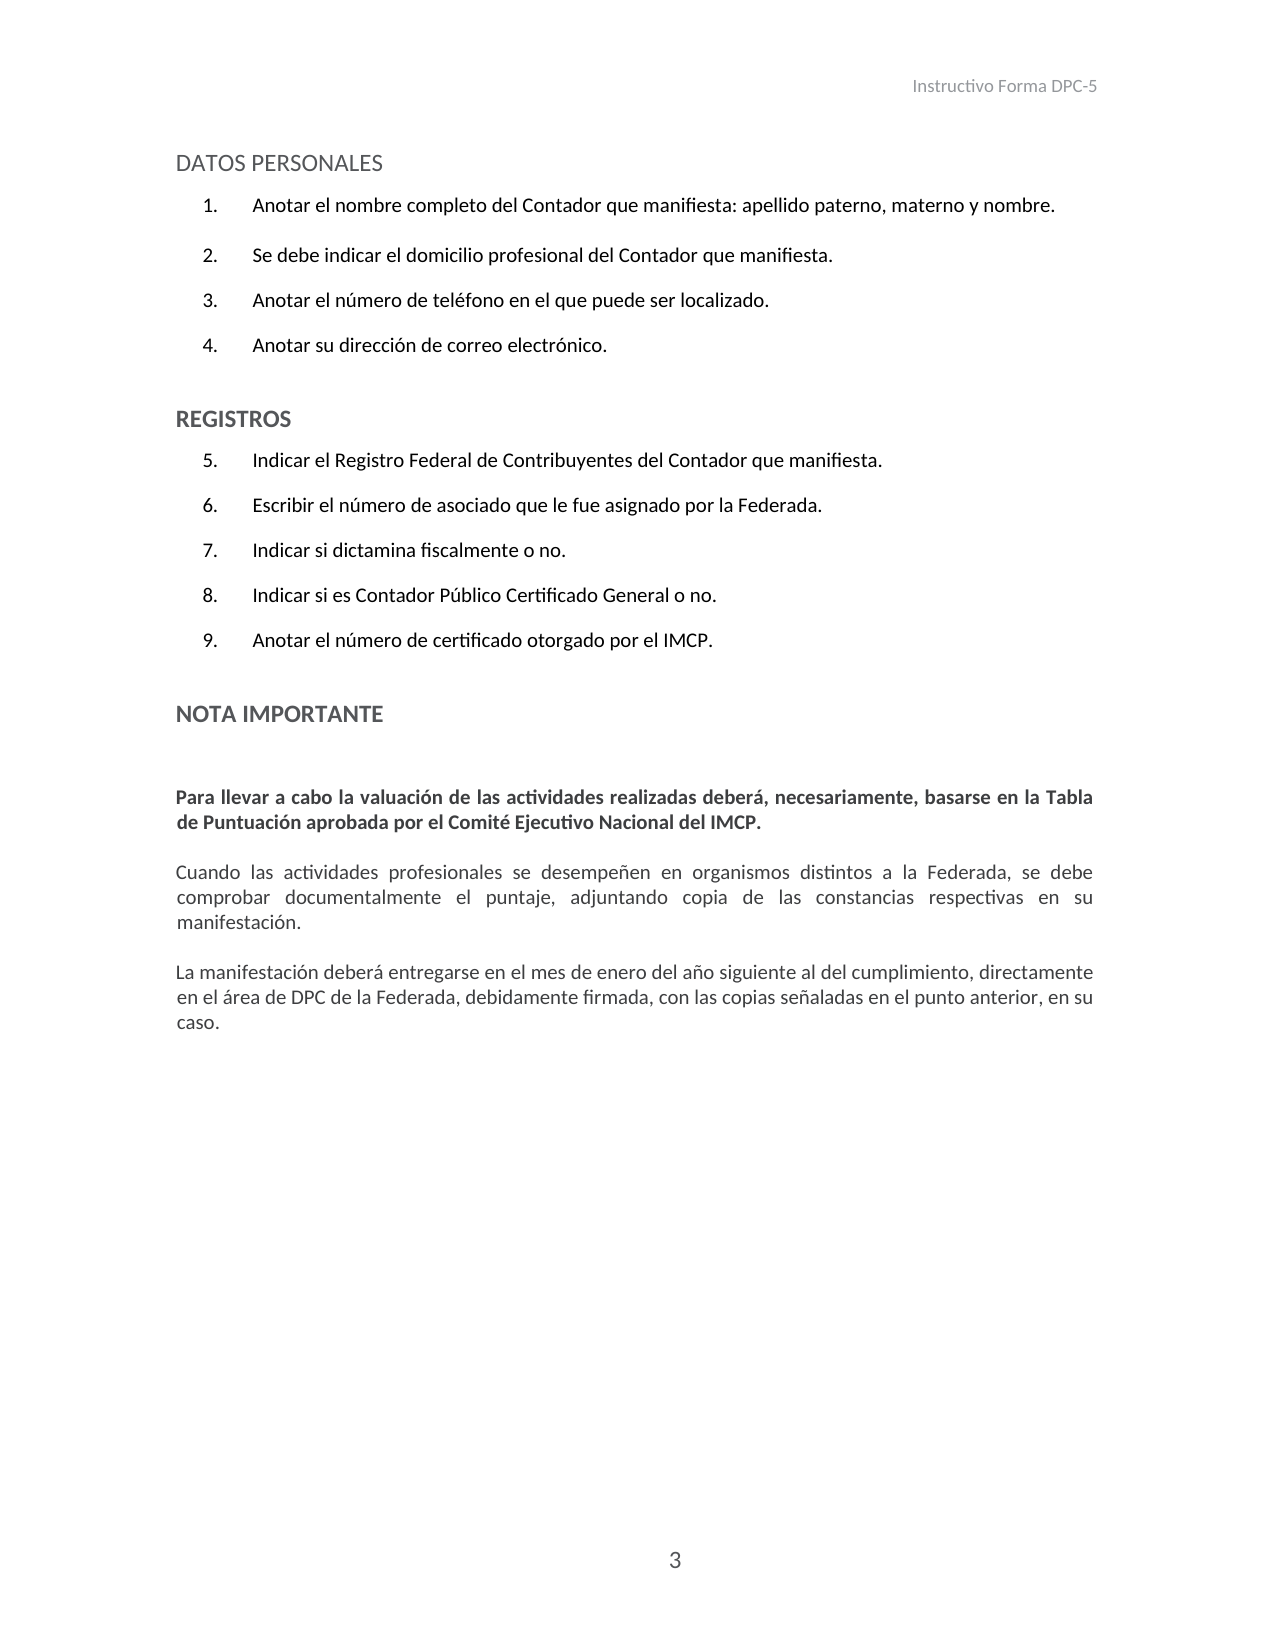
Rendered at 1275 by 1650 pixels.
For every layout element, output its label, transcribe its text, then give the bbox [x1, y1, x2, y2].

list Anotar el número de teléfono en el que puede ser localizado. [202, 287, 1094, 312]
list Escribir el número de asociado que le fue asignado por la Federada. [202, 492, 1094, 518]
text Cuando las actividades profesionales se desempeñen en organismos distintos a la Federada, se debe comprobar documentalmente el puntaje, adjuntando copia de las constancias respectivas en su manifestación. [176, 860, 1095, 934]
text REGISTROS [176, 403, 1094, 433]
list Anotar su dirección de correo electrónico. [202, 332, 1094, 357]
list Indicar el Registro Federal de Contribuyentes del Contador que manifiesta. [202, 448, 1094, 473]
list Indicar si dictamina fiscalmente o no. [202, 537, 1094, 563]
list Anotar el nombre completo del Contador que manifiesta: apellido paterno, materno y nombre. [202, 193, 1094, 218]
text La manifestación deberá entregarse en el mes de enero del año siguiente al del cumplimiento, directamente en el área de DPC de la Federada, debidamente firmada, con las copias señaladas en el punto anterior, en su caso. [176, 959, 1095, 1034]
list Anotar el número de certificado otorgado por el IMCP. [202, 627, 1094, 652]
text Para llevar a cabo la valuación de las actividades realizadas deberá, necesariamente, basarse en la Tabla de Puntuación aprobada por el Comité Ejecutivo Nacional del IMCP. [176, 785, 1095, 835]
list Se debe indicar el domicilio profesional del Contador que manifiesta. [202, 242, 1094, 268]
text NOTA IMPORTANTE [176, 698, 1094, 728]
text DATOS PERSONALES [176, 148, 1098, 178]
list Indicar si es Contador Público Certificado General o no. [202, 582, 1094, 607]
